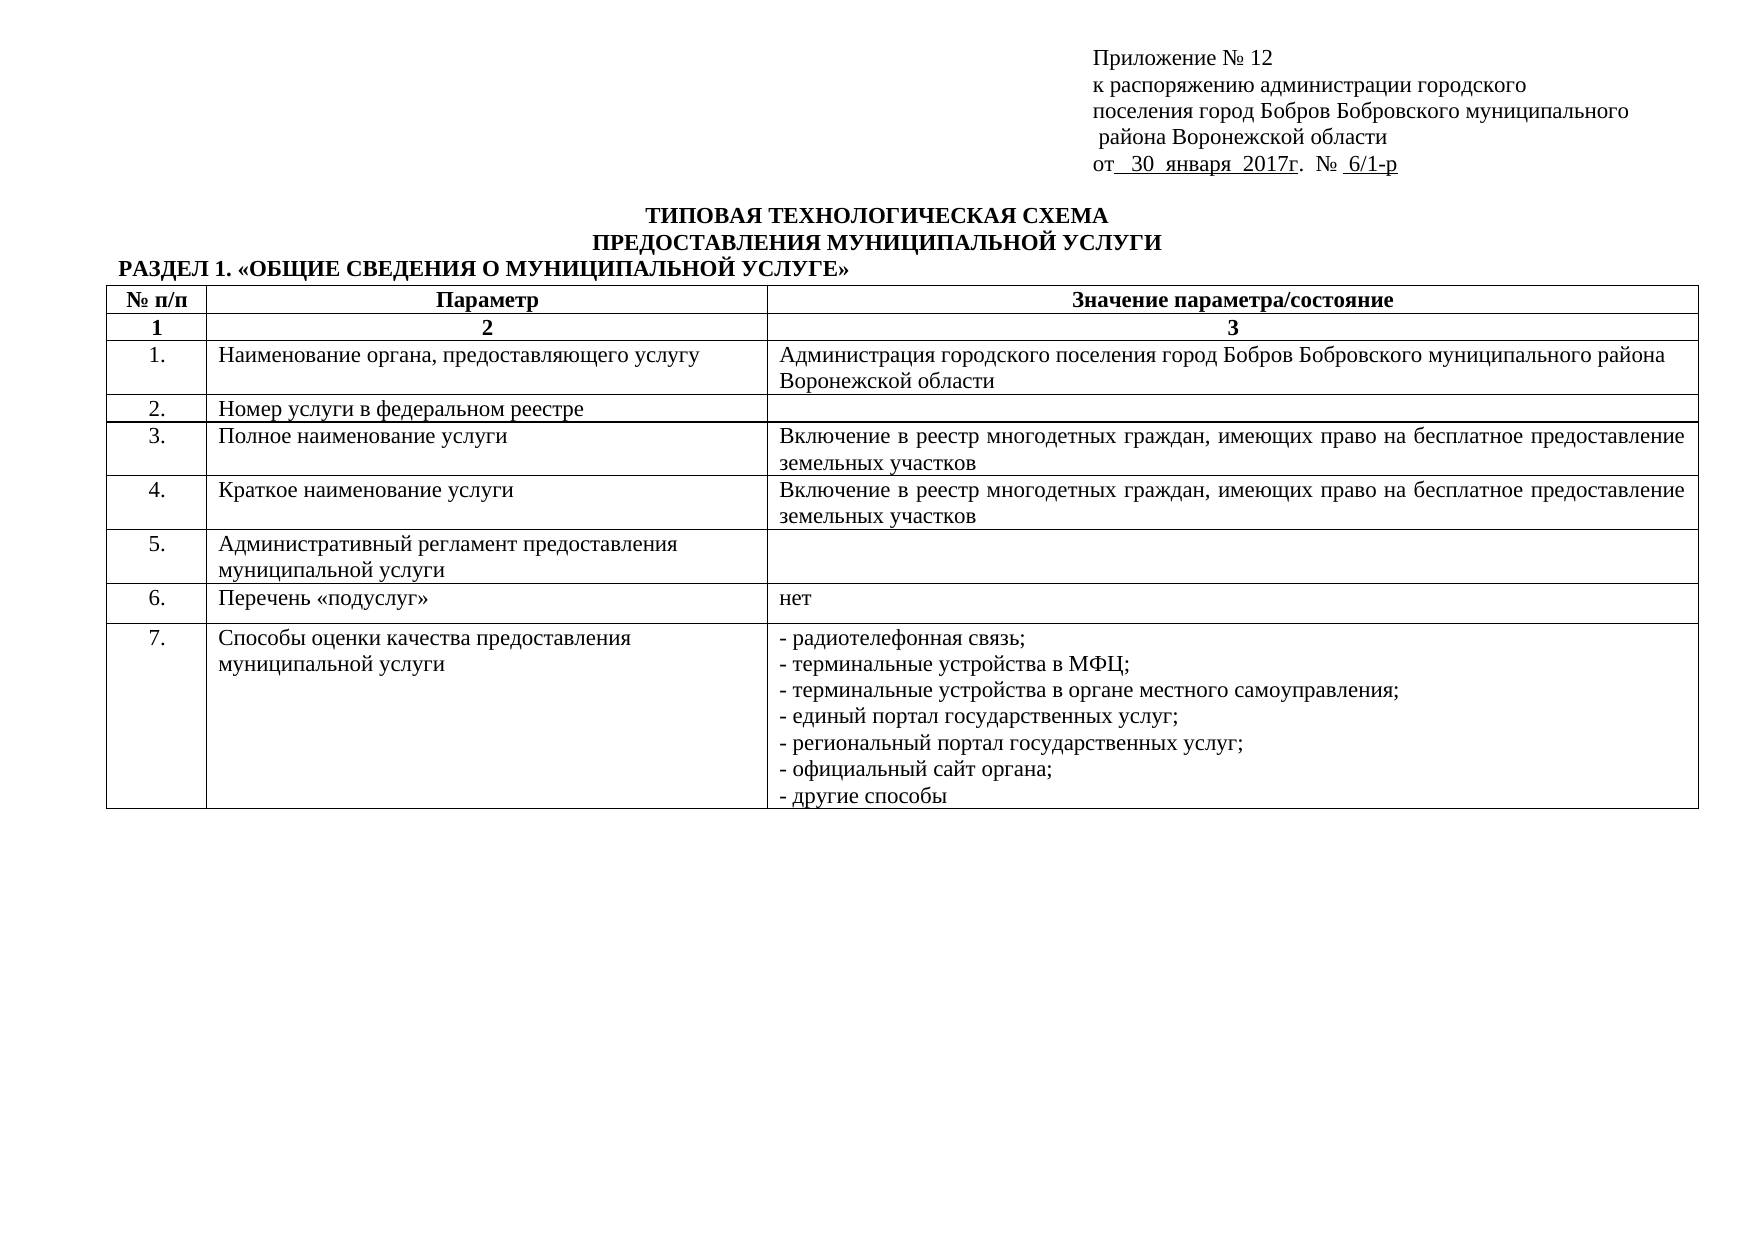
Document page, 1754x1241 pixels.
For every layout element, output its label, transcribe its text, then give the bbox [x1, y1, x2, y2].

text поселения город Бобров Бобровского муниципального [1093, 97, 1636, 123]
table_header Параметр [207, 286, 767, 313]
table_cell 3. [107, 423, 206, 475]
table_cell 5. [107, 530, 206, 583]
text к распоряжению администрации городского [1093, 71, 1636, 97]
table_cell 4. [107, 476, 206, 529]
text от 30 января 2017г. № 6/1-р [1093, 150, 1636, 176]
text Приложение № 12 [1093, 44, 1636, 71]
table_header Значение параметра/состояние [768, 286, 1698, 313]
table_cell Включение в реестр многодетных граждан, имеющих право на бесплатное предоставление земельных участков [768, 423, 1698, 475]
table_cell 1 [107, 314, 206, 340]
table_header № п/п [107, 286, 206, 313]
table_cell 2. [107, 395, 206, 421]
table_cell Включение в реестр многодетных граждан, имеющих право на бесплатное предоставление земельных участков [768, 476, 1698, 529]
table_cell Полное наименование услуги [207, 423, 767, 475]
table_cell Краткое наименование услуги [207, 476, 767, 529]
table_cell Административный регламент предоставления муниципальной услуги [207, 530, 767, 583]
table_cell Наименование органа, предоставляющего услугу [207, 341, 767, 394]
table_cell 3 [768, 314, 1698, 340]
table_cell - радиотелефонная связь; - терминальные устройства в МФЦ; - терминальные устройства в органе местного самоуправления; - единый портал государственных услуг; - региональный портал государственных услуг; - официальный сайт органа; - другие способы [768, 624, 1698, 808]
table_cell [768, 395, 1698, 421]
text ПРЕДОСТАВЛЕНИЯ МУНИЦИПАЛЬНОЙ УСЛУГИ [118, 229, 1636, 255]
subtitle РАЗДЕЛ 1. «ОБЩИЕ СВЕДЕНИЯ О МУНИЦИПАЛЬНОЙ УСЛУГЕ» [118, 255, 1636, 282]
table_cell 1. [107, 341, 206, 394]
table_cell Перечень «подуслуг» [207, 584, 767, 622]
text ТИПОВАЯ ТЕХНОЛОГИЧЕСКАЯ СХЕМА [118, 202, 1636, 229]
table_cell Номер услуги в федеральном реестре [207, 395, 767, 421]
table_cell нет [768, 584, 1698, 622]
table_cell 6. [107, 584, 206, 622]
table_cell 7. [107, 624, 206, 808]
table_cell [768, 530, 1698, 583]
table_cell Администрация городского поселения город Бобров Бобровского муниципального района Воронежской области [768, 341, 1698, 394]
table_cell Способы оценки качества предоставления муниципальной услуги [207, 624, 767, 808]
text района Воронежской области [1093, 123, 1636, 150]
table_cell 2 [207, 314, 767, 340]
